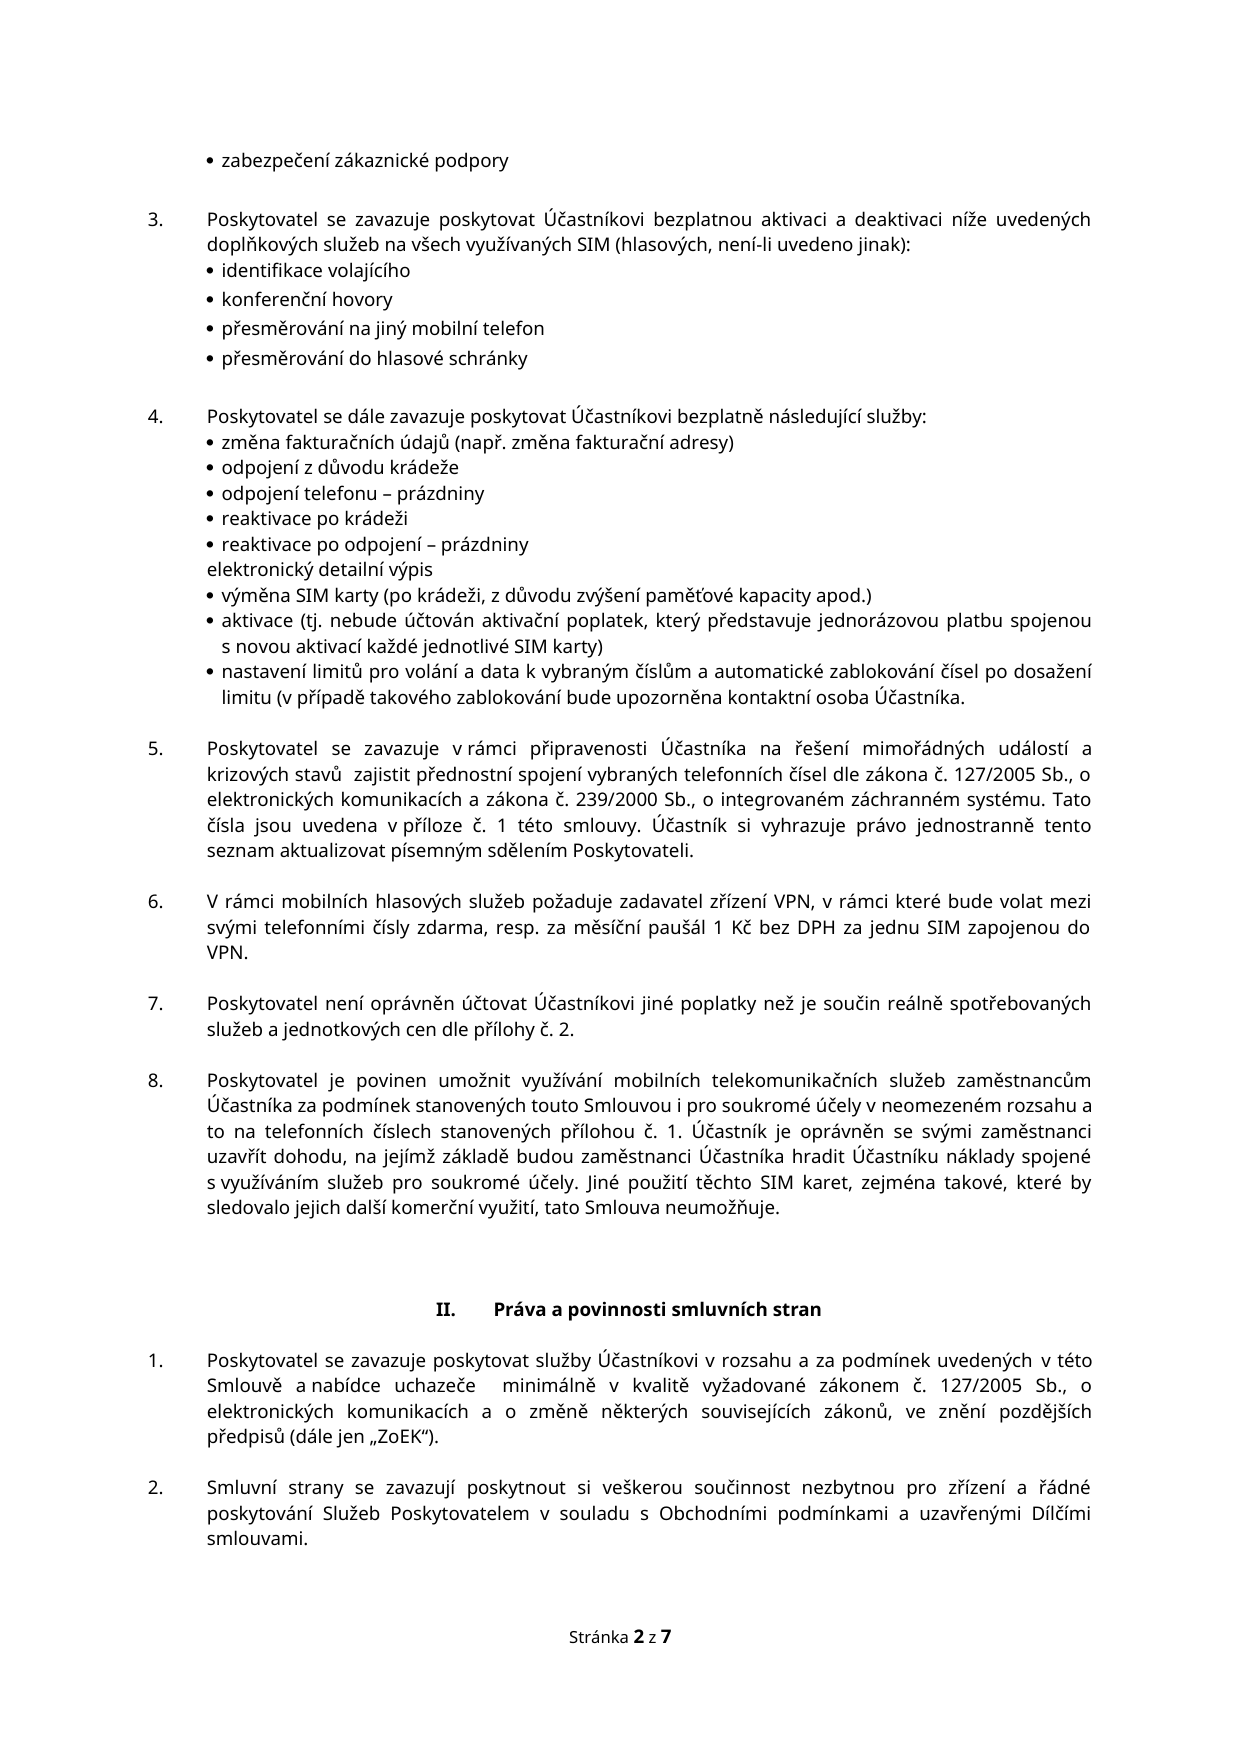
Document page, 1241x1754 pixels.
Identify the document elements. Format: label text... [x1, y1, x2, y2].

list Poskytovatel se dále zavazuje poskytovat Účastníkovi bezplatně následující služby: [148, 403, 1093, 429]
list přesměrování do hlasové schránky [207, 345, 1093, 371]
list konferenční hovory [207, 286, 1093, 312]
list Poskytovatel je povinen umožnit využívání mobilních telekomunikačních služeb zaměstnancům Účastníka za podmínek stanovených touto Smlouvou i pro soukromé účely v neomezeném rozsahu a to na telefonních číslech stanovených přílohou č. 1. Účastník je oprávněn se svými zaměstnanci uzavřít dohodu, na jejímž základě budou zaměstnanci Účastníka hradit Účastníku náklady spojené s využíváním služeb pro soukromé účely. Jiné použití těchto SIM karet, zejména takové, které by sledovalo jejich další komerční využití, tato Smlouva neumožňuje. [148, 1067, 1093, 1220]
list Poskytovatel se zavazuje poskytovat Účastníkovi bezplatnou aktivaci a deaktivaci níže uvedených doplňkových služeb na všech využívaných SIM (hlasových, není-li uvedeno jinak): [148, 206, 1093, 257]
list Poskytovatel se zavazuje v rámci připravenosti Účastníka na řešení mimořádných událostí a krizových stavů zajistit přednostní spojení vybraných telefonních čísel dle zákona č. 127/2005 Sb., o elektronických komunikacích a zákona č. 239/2000 Sb., o integrovaném záchranném systému. Tato čísla jsou uvedena v příloze č. 1 této smlouvy. Účastník si vyhrazuje právo jednostranně tento seznam aktualizovat písemným sdělením Poskytovateli. [148, 735, 1093, 863]
list odpojení z důvodu krádeže [207, 454, 1093, 480]
list odpojení telefonu – prázdniny [207, 480, 1093, 506]
list reaktivace po krádeži [207, 506, 1093, 531]
list Poskytovatel se zavazuje poskytovat služby Účastníkovi v rozsahu a za podmínek uvedených v této Smlouvě a nabídce uchazeče minimálně v kvalitě vyžadované zákonem č. 127/2005 Sb., o elektronických komunikacích a o změně některých souvisejících zákonů, ve znění pozdějších předpisů (dále jen „ZoEK“). [148, 1347, 1093, 1449]
list Poskytovatel není oprávněn účtovat Účastníkovi jiné poplatky než je součin reálně spotřebovaných služeb a jednotkových cen dle přílohy č. 2. [148, 991, 1093, 1042]
list zabezpečení zákaznické podpory [207, 148, 1093, 173]
list změna fakturačních údajů (např. změna fakturační adresy) [207, 429, 1093, 454]
list aktivace (tj. nebude účtován aktivační poplatek, který představuje jednorázovou platbu spojenou s novou aktivací každé jednotlivé SIM karty) [207, 608, 1093, 659]
list přesměrování na jiný mobilní telefon [207, 316, 1093, 341]
list nastavení limitů pro volání a data k vybraným číslům a automatické zablokování čísel po dosažení limitu (v případě takového zablokování bude upozorněna kontaktní osoba Účastníka. [207, 659, 1093, 710]
list identifikace volajícího [207, 257, 1093, 283]
list elektronický detailní výpis [207, 557, 1093, 582]
list Práva a povinnosti smluvních stran [185, 1296, 1093, 1321]
list reaktivace po odpojení – prázdniny [207, 531, 1093, 557]
list Smluvní strany se zavazují poskytnout si veškerou součinnost nezbytnou pro zřízení a řádné poskytování Služeb Poskytovatelem v souladu s Obchodními podmínkami a uzavřenými Dílčími smlouvami. [148, 1474, 1093, 1551]
list V rámci mobilních hlasových služeb požaduje zadavatel zřízení VPN, v rámci které bude volat mezi svými telefonními čísly zdarma, resp. za měsíční paušál 1 Kč bez DPH za jednu SIM zapojenou do VPN. [148, 888, 1093, 965]
list výměna SIM karty (po krádeži, z důvodu zvýšení paměťové kapacity apod.) [207, 582, 1093, 608]
